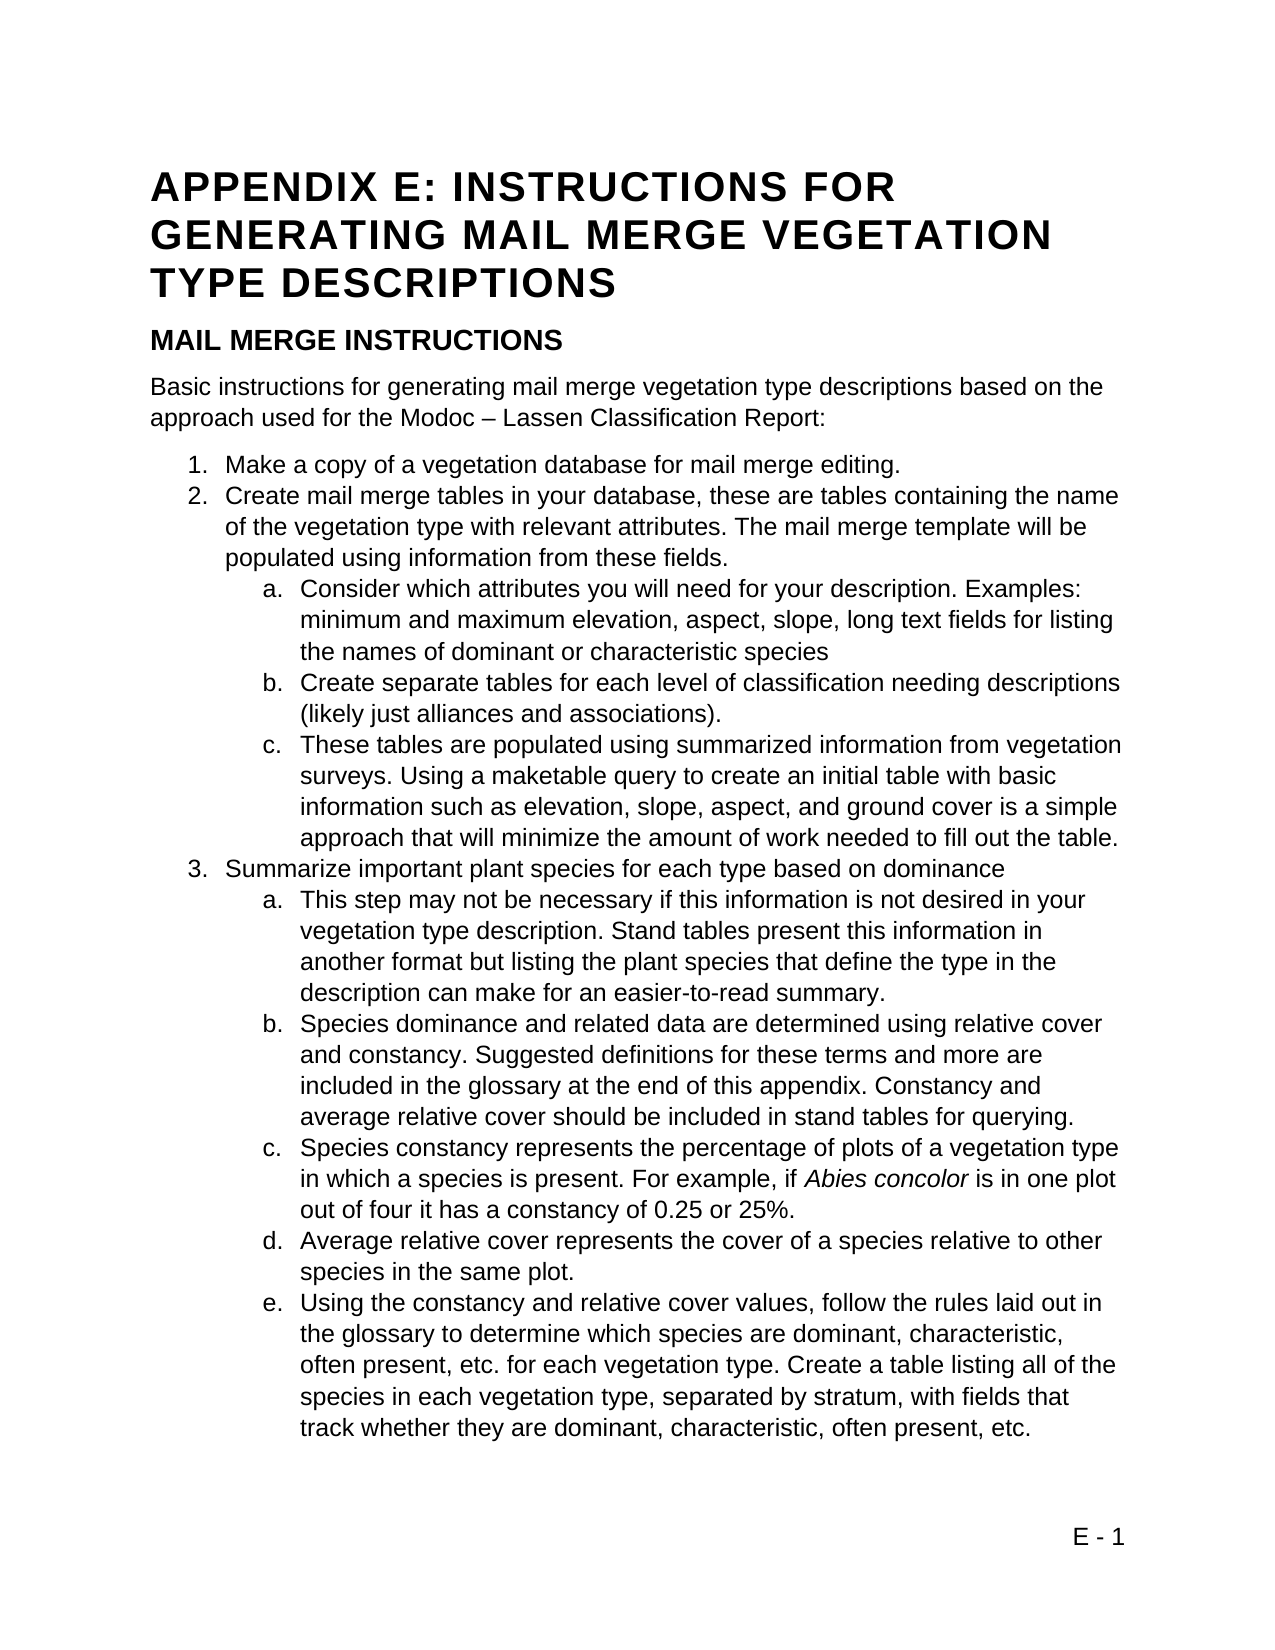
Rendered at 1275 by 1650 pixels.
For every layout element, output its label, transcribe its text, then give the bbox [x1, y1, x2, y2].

subtitle Mail Merge Instructions [150, 323, 1125, 356]
list Make a copy of a vegetation database for mail merge editing. [187, 450, 1125, 479]
text Basic instructions for generating mail merge vegetation type descriptions based on the approach used for the Modoc – Lassen Classification Report: [150, 372, 1125, 431]
list Using the constancy and relative cover values, follow the rules laid out in the glossary to determine which species are dominant, characteristic, often present, etc. for each vegetation type. Create a table listing all of the species in each vegetation type, separated by stratum, with fields that track whether they are dominant, characteristic, often present, etc. [262, 1288, 1125, 1441]
list These tables are populated using summarized information from vegetation surveys. Using a maketable query to create an initial table with basic information such as elevation, slope, aspect, and ground cover is a simple approach that will minimize the amount of work needed to fill out the table. [262, 730, 1125, 852]
list Species dominance and related data are determined using relative cover and constancy. Suggested definitions for these terms and more are included in the glossary at the end of this appendix. Constancy and average relative cover should be included in stand tables for querying. [262, 1009, 1125, 1131]
list Average relative cover represents the cover of a species relative to other species in the same plot. [262, 1226, 1125, 1286]
list This step may not be necessary if this information is not desired in your vegetation type description. Stand tables present this information in another format but listing the plant species that define the type in the description can make for an easier-to-read summary. [262, 885, 1125, 1007]
list Consider which attributes you will need for your description. Examples: minimum and maximum elevation, aspect, slope, long text fields for listing the names of dominant or characteristic species [262, 574, 1125, 665]
list Create separate tables for each level of classification needing descriptions (likely just alliances and associations). [262, 668, 1125, 727]
list Create mail merge tables in your database, these are tables containing the name of the vegetation type with relevant attributes. The mail merge template will be populated using information from these fields. [187, 481, 1125, 572]
subtitle Appendix E: Instructions for Generating Mail Merge Vegetation Type Descriptions [150, 162, 1125, 306]
list Summarize important plant species for each type based on dominance [187, 854, 1125, 883]
list Species constancy represents the percentage of plots of a vegetation type in which a species is present. For example, if Abies concolor is in one plot out of four it has a constancy of 0.25 or 25%. [262, 1133, 1125, 1224]
